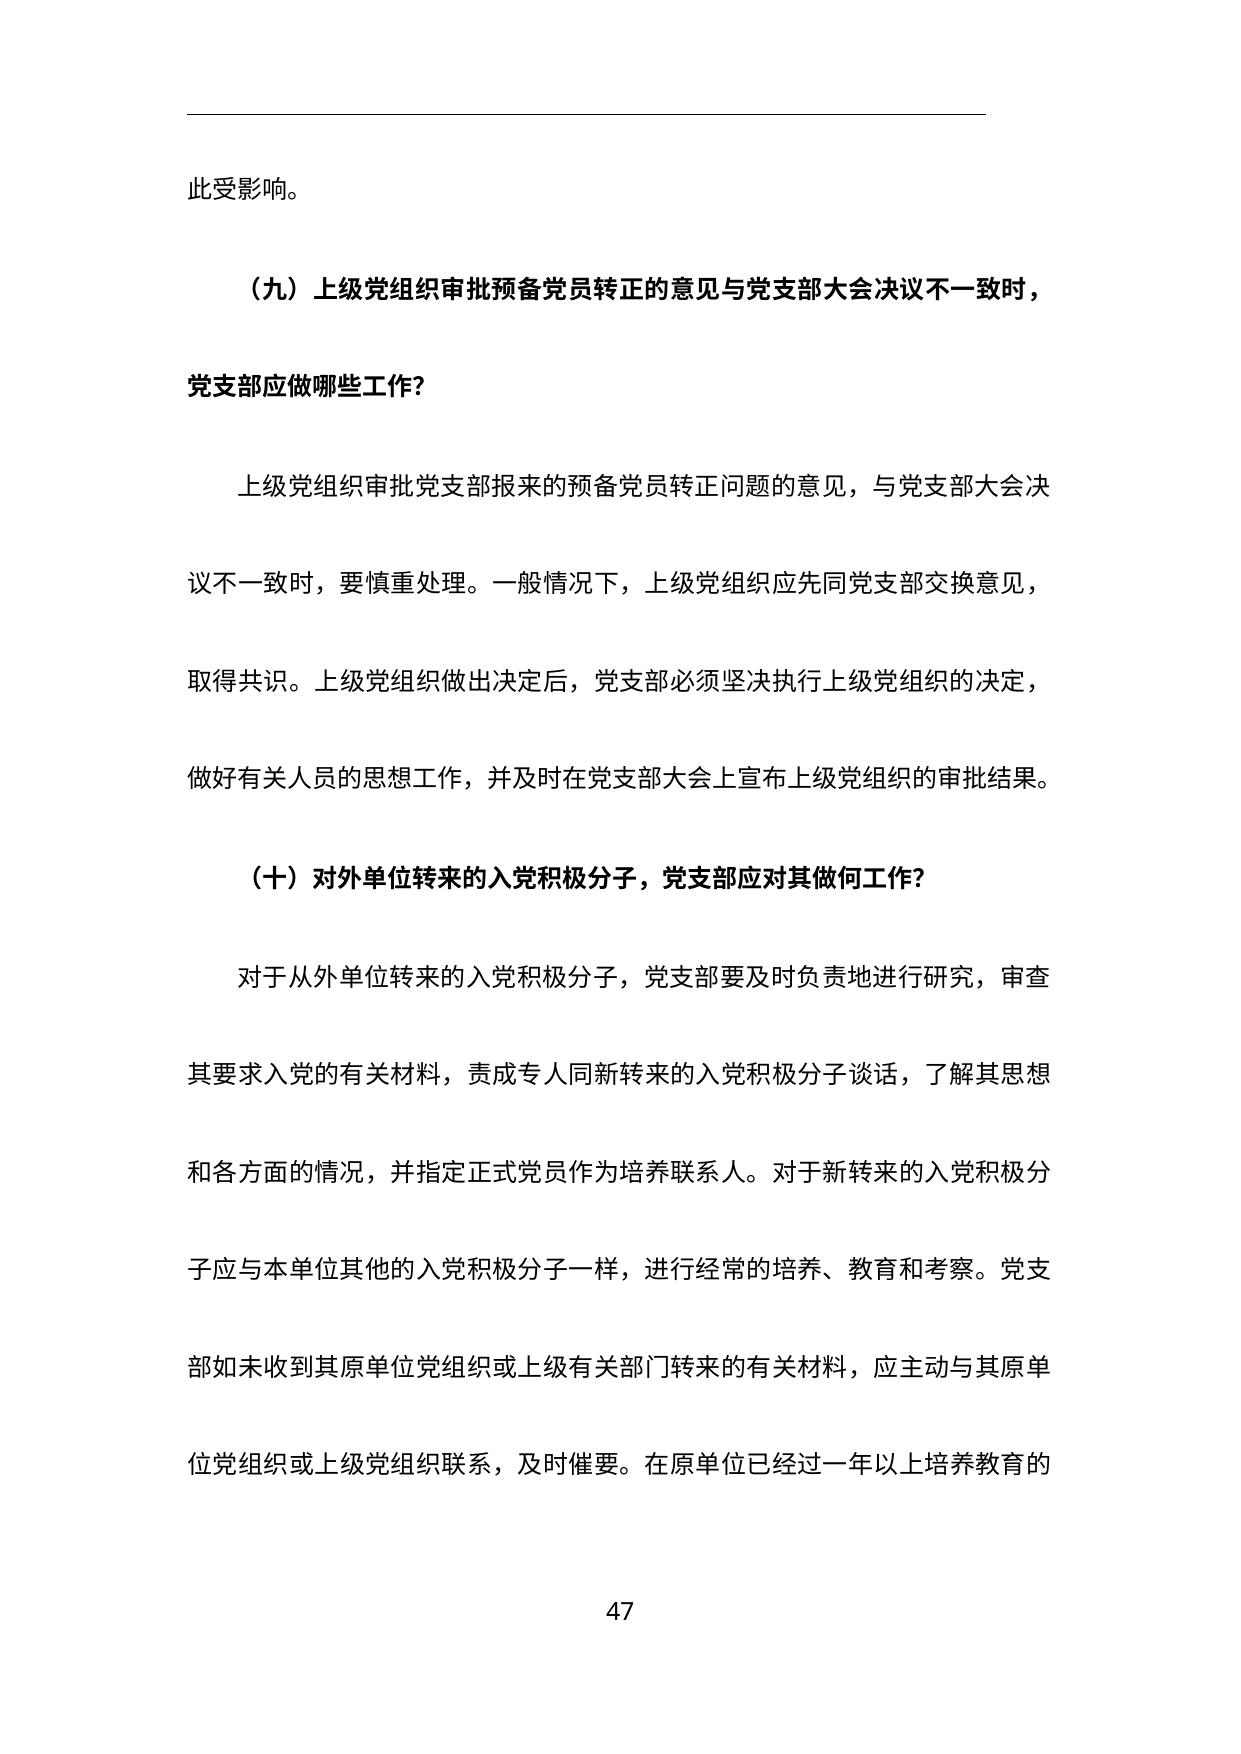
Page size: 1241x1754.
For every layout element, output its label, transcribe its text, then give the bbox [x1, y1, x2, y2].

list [187, 943, 1053, 1496]
list （九）上级党组织审批预备党员转正的意见与党支部大会决议不一致时，党支部应做哪些工作？ [187, 255, 1053, 417]
list 上级党组织审批党支部报来的预备党员转正问题的意见，与党支部大会决议不一致时，要慎重处理。一般情况下，上级党组织应先同党支部交换意见，取得共识。上级党组织做出决定后，党支部必须坚决执行上级党组织的决定，做好有关人员的思想工作，并及时在党支部大会上宣布上级党组织的审批结果。 [187, 452, 1053, 809]
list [187, 156, 1053, 221]
list （十）对外单位转来的入党积极分子，党支部应对其做何工作？ [187, 844, 1053, 909]
